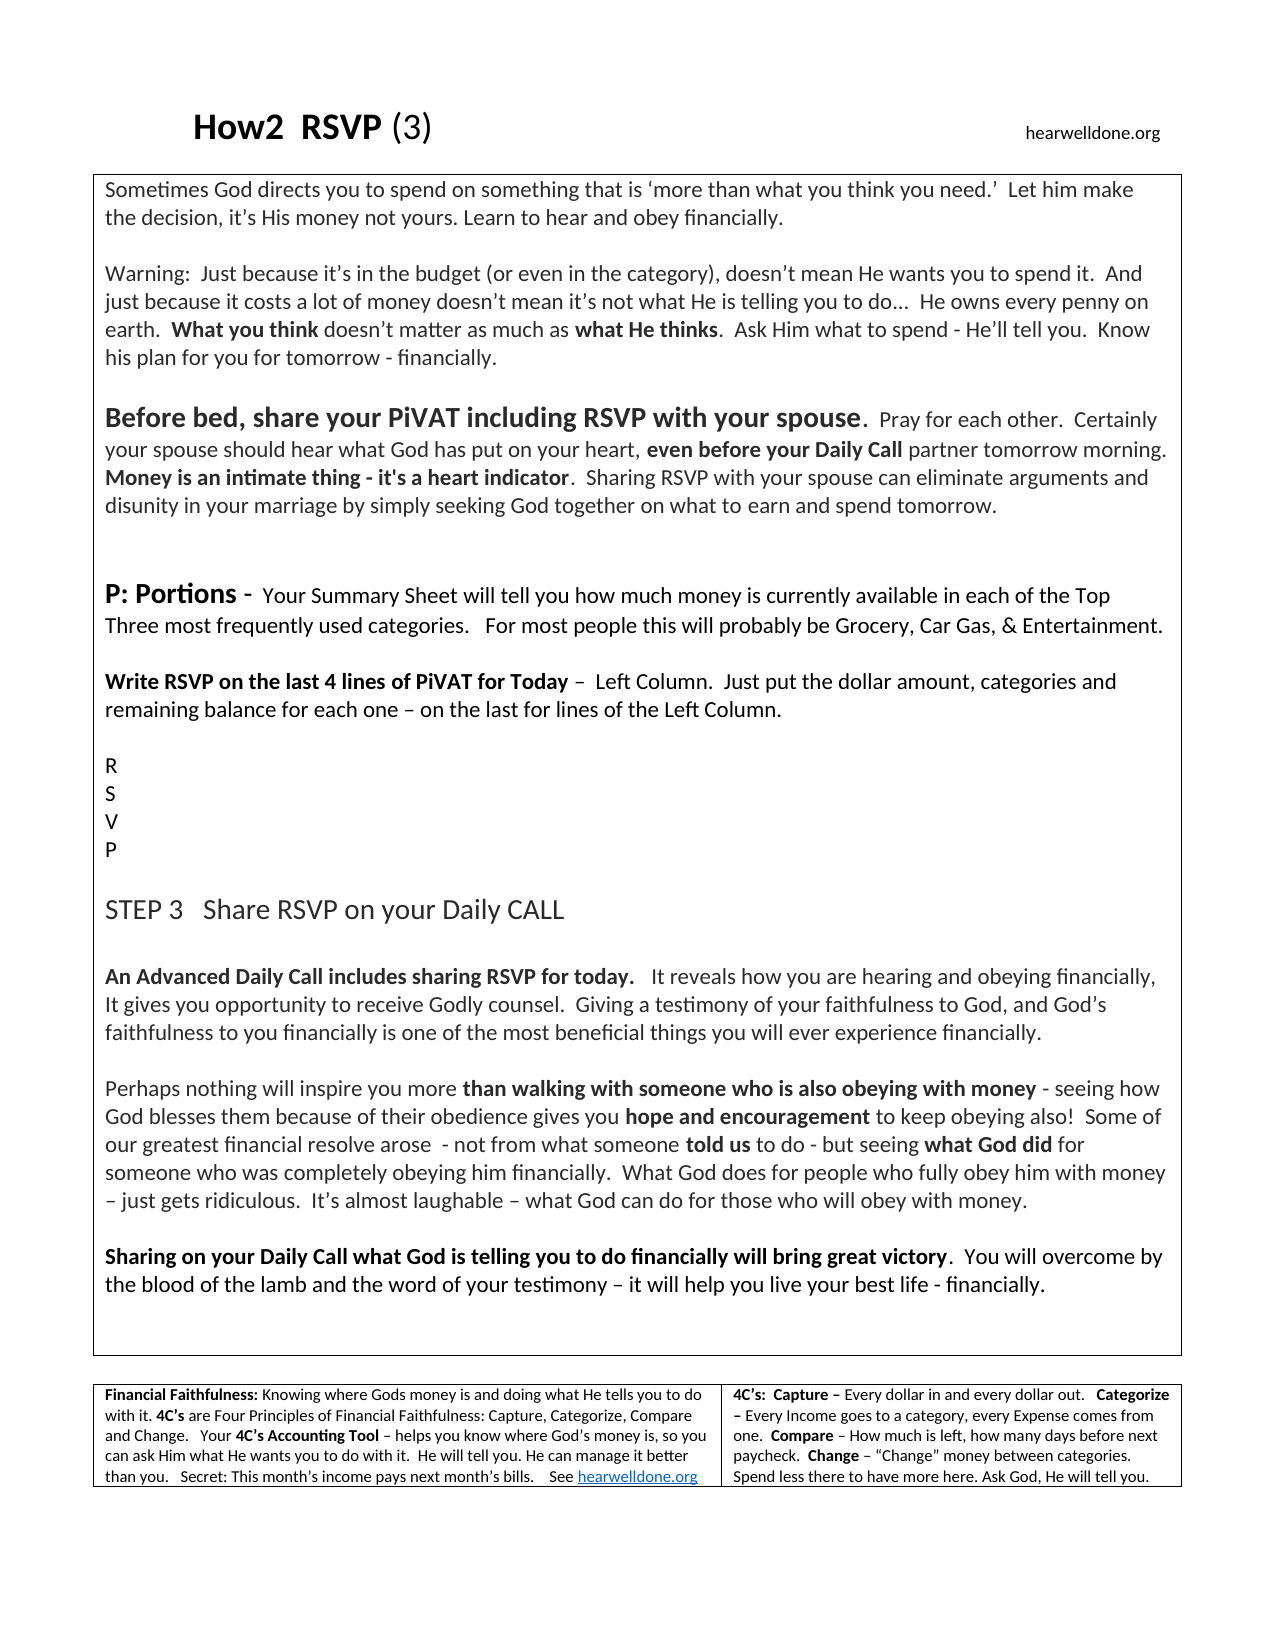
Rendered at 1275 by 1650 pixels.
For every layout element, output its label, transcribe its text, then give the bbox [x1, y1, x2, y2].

table_header Sometimes God directs you to spend on something that is ‘more than what you think you need.’ Let him make the decision, it’s His money not yours. Learn to hear and obey financially. Warning: Just because it’s in the budget (or even in the category), doesn’t mean He wants you to spend it. And just because it costs a lot of money doesn’t mean it’s not what He is telling you to do... He owns every penny on earth. What you think doesn’t matter as much as what He thinks. Ask Him what to spend - He’ll tell you. Know his plan for you for tomorrow - financially. Before bed, share your PiVAT including RSVP with your spouse. Pray for each other. Certainly your spouse should hear what God has put on your heart, even before your Daily Call partner tomorrow morning. Money is an intimate thing - it's a heart indicator. Sharing RSVP with your spouse can eliminate arguments and disunity in your marriage by simply seeking God together on what to earn and spend tomorrow. P: Portions - Your Summary Sheet will tell you how much money is currently available in each of the Top Three most frequently used categories. For most people this will probably be Grocery, Car Gas, & Entertainment. Write RSVP on the last 4 lines of PiVAT for Today – Left Column. Just put the dollar amount, categories and remaining balance for each one – on the last for lines of the Left Column. R S V P STEP 3 Share RSVP on your Daily CALL An Advanced Daily Call includes sharing RSVP for today. It reveals how you are hearing and obeying financially, It gives you opportunity to receive Godly counsel. Giving a testimony of your faithfulness to God, and God’s faithfulness to you financially is one of the most beneficial things you will ever experience financially. Perhaps nothing will inspire you more than walking with someone who is also obeying with money - seeing how God blesses them because of their obedience gives you hope and encouragement to keep obeying also! Some of our greatest financial resolve arose - not from what someone told us to do - but seeing what God did for someone who was completely obeying him financially. What God does for people who fully obey him with money – just gets ridiculous. It’s almost laughable – what God can do for those who will obey with money. Sharing on your Daily Call what God is telling you to do financially will bring great victory. You will overcome by the blood of the lamb and the word of your testimony – it will help you live your best life - financially. [94, 175, 1181, 1354]
text How2 RSVP (3) hearwelldone.org [75, 103, 1200, 149]
table_header Financial Faithfulness: Knowing where Gods money is and doing what He tells you to do with it. 4C’s are Four Principles of Financial Faithfulness: Capture, Categorize, Compare and Change. Your 4C’s Accounting Tool – helps you know where God’s money is, so you can ask Him what He wants you to do with it. He will tell you. He can manage it better than you. Secret: This month’s income pays next month’s bills. See hearwelldone.org [94, 1385, 721, 1486]
table_header 4C’s: Capture – Every dollar in and every dollar out. Categorize – Every Income goes to a category, every Expense comes from one. Compare – How much is left, how many days before next paycheck. Change – “Change” money between categories. Spend less there to have more here. Ask God, He will tell you. [722, 1385, 1181, 1486]
